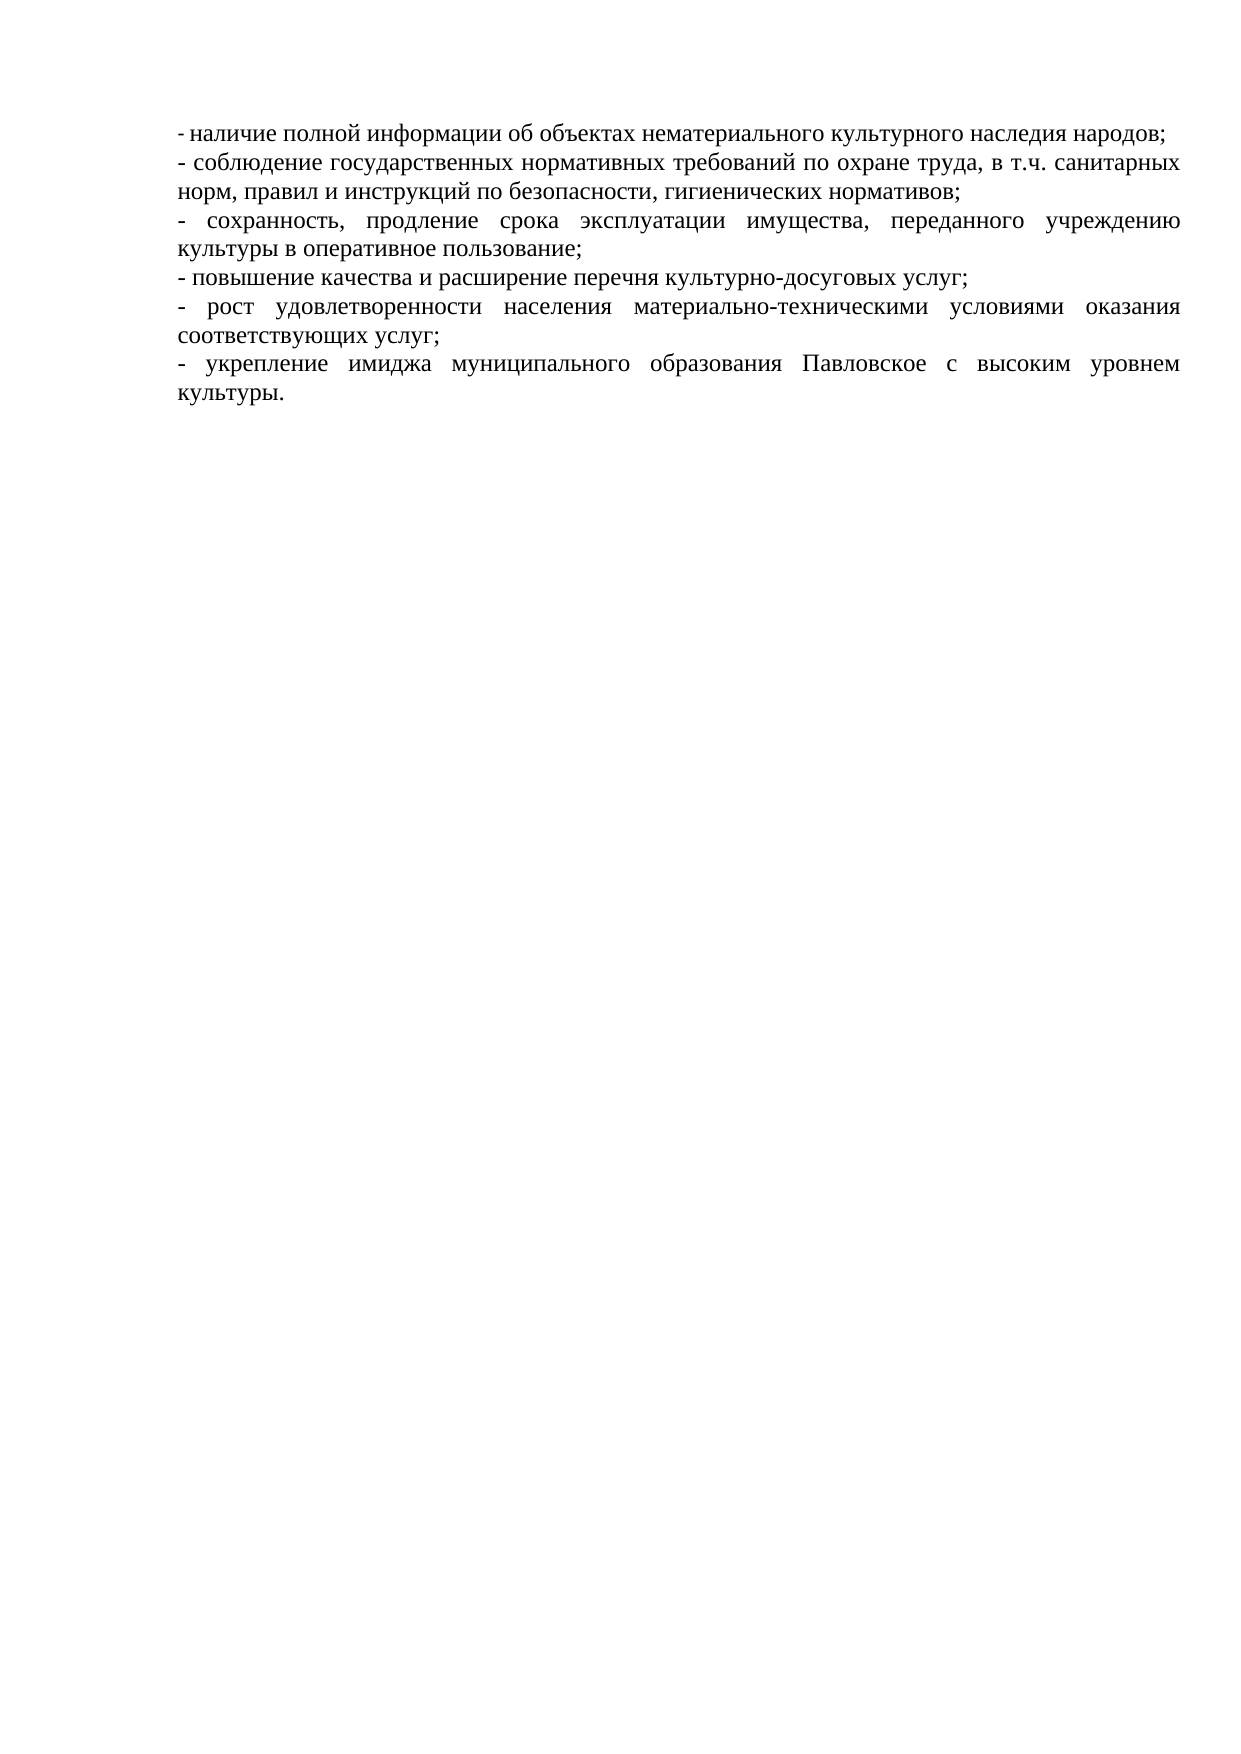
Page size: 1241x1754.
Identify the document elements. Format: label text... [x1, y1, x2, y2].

text - рост удовлетворенности населения материально-техническими условиями оказания соответствующих услуг; [177, 291, 1181, 348]
text - наличие полной информации об объектах нематериального культурного наследия народов; [177, 118, 1181, 147]
text - повышение качества и расширение перечня культурно-досуговых услуг; [177, 262, 1181, 291]
text - соблюдение государственных нормативных требований по охране труда, в т.ч. санитарных норм, правил и инструкций по безопасности, гигиенических нормативов; [177, 147, 1181, 205]
text - укрепление имиджа муниципального образования Павловское с высоким уровнем культуры. [177, 348, 1181, 406]
text - сохранность, продление срока эксплуатации имущества, переданного учреждению культуры в оперативное пользование; [177, 205, 1181, 262]
